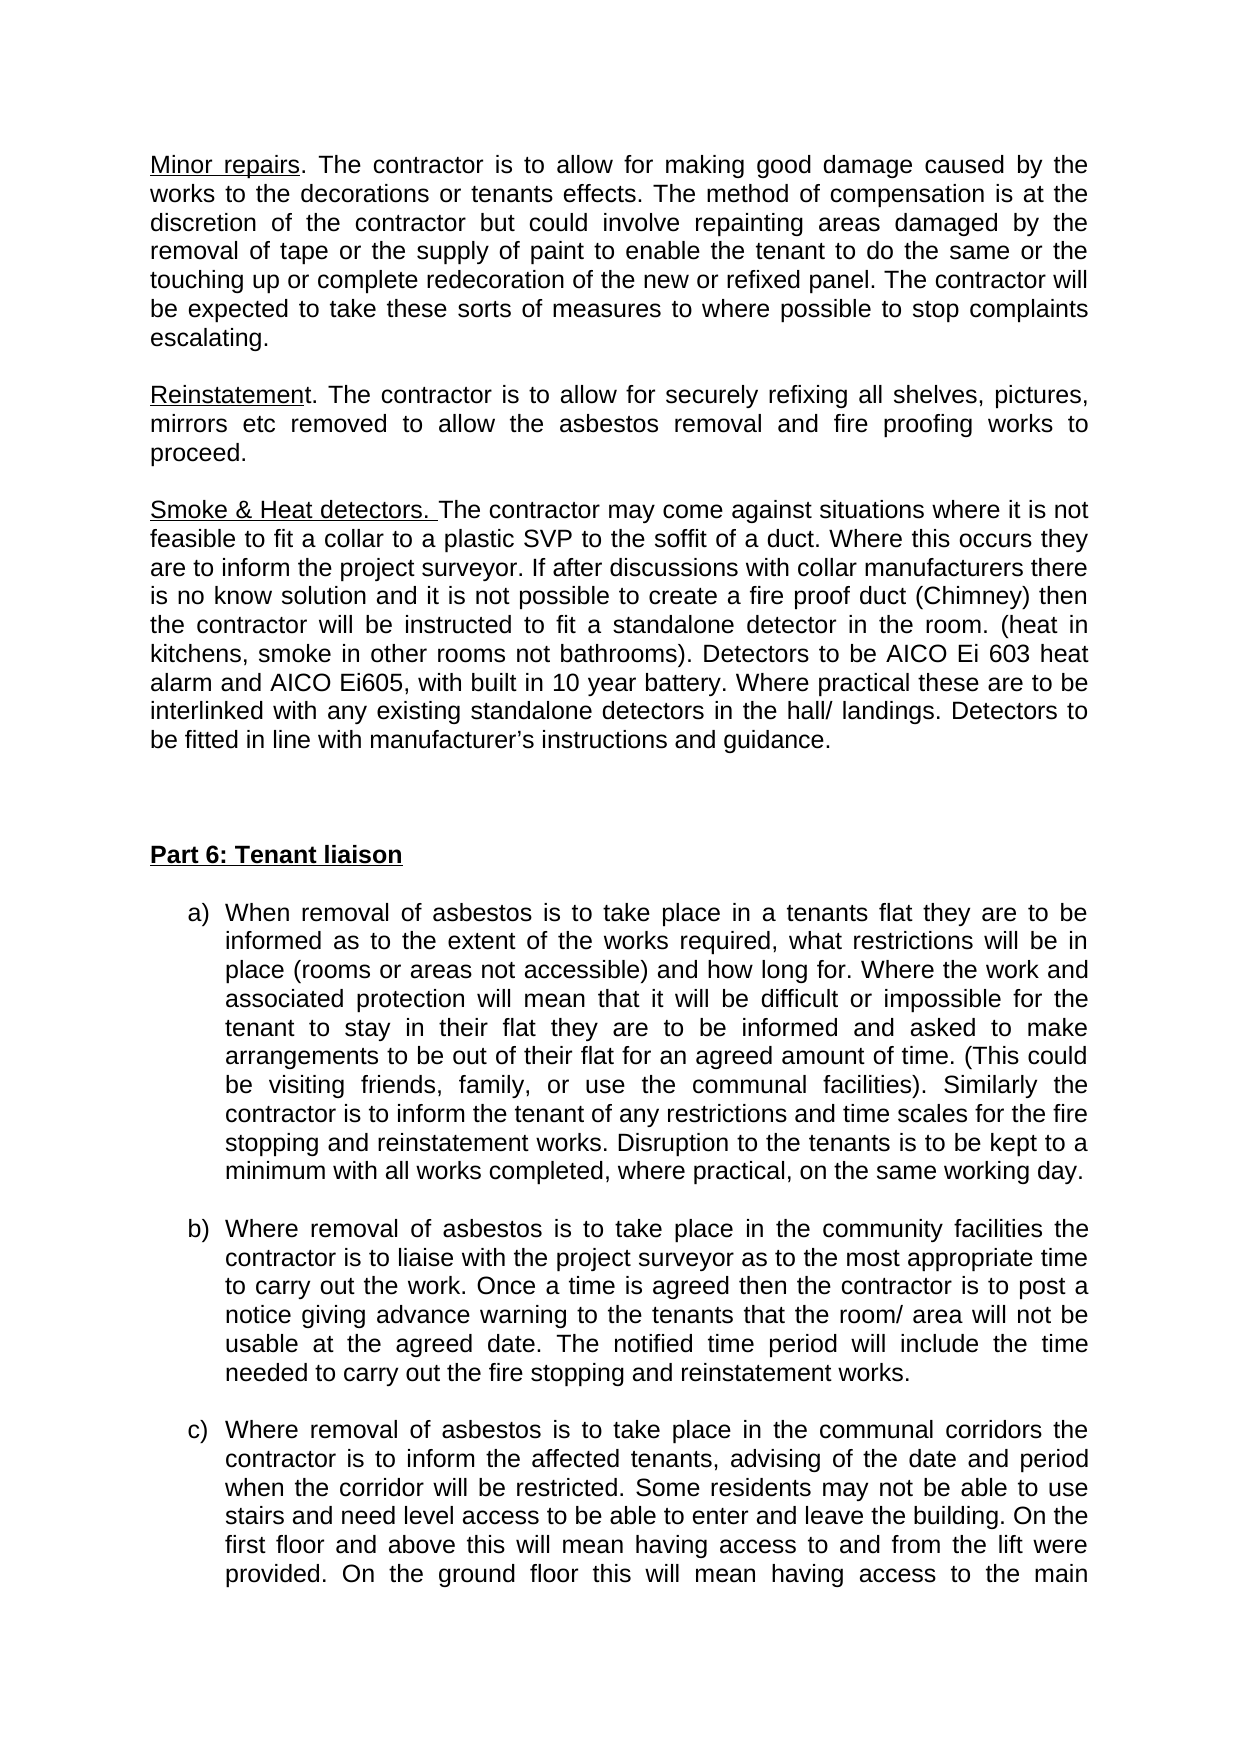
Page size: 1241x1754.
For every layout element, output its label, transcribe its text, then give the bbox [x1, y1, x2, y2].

list Where removal of asbestos is to take place in the community facilities the contractor is to liaise with the project surveyor as to the most appropriate time to carry out the work. Once a time is agreed then the contractor is to post a notice giving advance warning to the tenants that the room/ area will not be usable at the agreed date. The notified time period will include the time needed to carry out the fire stopping and reinstatement works. [187, 1214, 1090, 1386]
text Reinstatement. The contractor is to allow for securely refixing all shelves, pictures, mirrors etc removed to allow the asbestos removal and fire proofing works to proceed. [150, 380, 1090, 466]
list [187, 1415, 1090, 1587]
text Smoke & Heat detectors. The contractor may come against situations where it is not feasible to fit a collar to a plastic SVP to the soffit of a duct. Where this occurs they are to inform the project surveyor. If after discussions with collar manufacturers there is no know solution and it is not possible to create a fire proof duct (Chimney) then the contractor will be instructed to fit a standalone detector in the room. (heat in kitchens, smoke in other rooms not bathrooms). Detectors to be AICO Ei 603 heat alarm and AICO Ei605, with built in 10 year battery. Where practical these are to be interlinked with any existing standalone detectors in the hall/ landings. Detectors to be fitted in line with manufacturer’s instructions and guidance. [150, 495, 1090, 754]
text Part 6: Tenant liaison [150, 840, 1090, 869]
list When removal of asbestos is to take place in a tenants flat they are to be informed as to the extent of the works required, what restrictions will be in place (rooms or areas not accessible) and how long for. Where the work and associated protection will mean that it will be difficult or impossible for the tenant to stay in their flat they are to be informed and asked to make arrangements to be out of their flat for an agreed amount of time. (This could be visiting friends, family, or use the communal facilities). Similarly the contractor is to inform the tenant of any restrictions and time scales for the fire stopping and reinstatement works. Disruption to the tenants is to be kept to a minimum with all works completed, where practical, on the same working day. [187, 897, 1090, 1185]
text Minor repairs. The contractor is to allow for making good damage caused by the works to the decorations or tenants effects. The method of compensation is at the discretion of the contractor but could involve repainting areas damaged by the removal of tape or the supply of paint to enable the tenant to do the same or the touching up or complete redecoration of the new or refixed panel. The contractor will be expected to take these sorts of measures to where possible to stop complaints escalating. [150, 150, 1090, 351]
